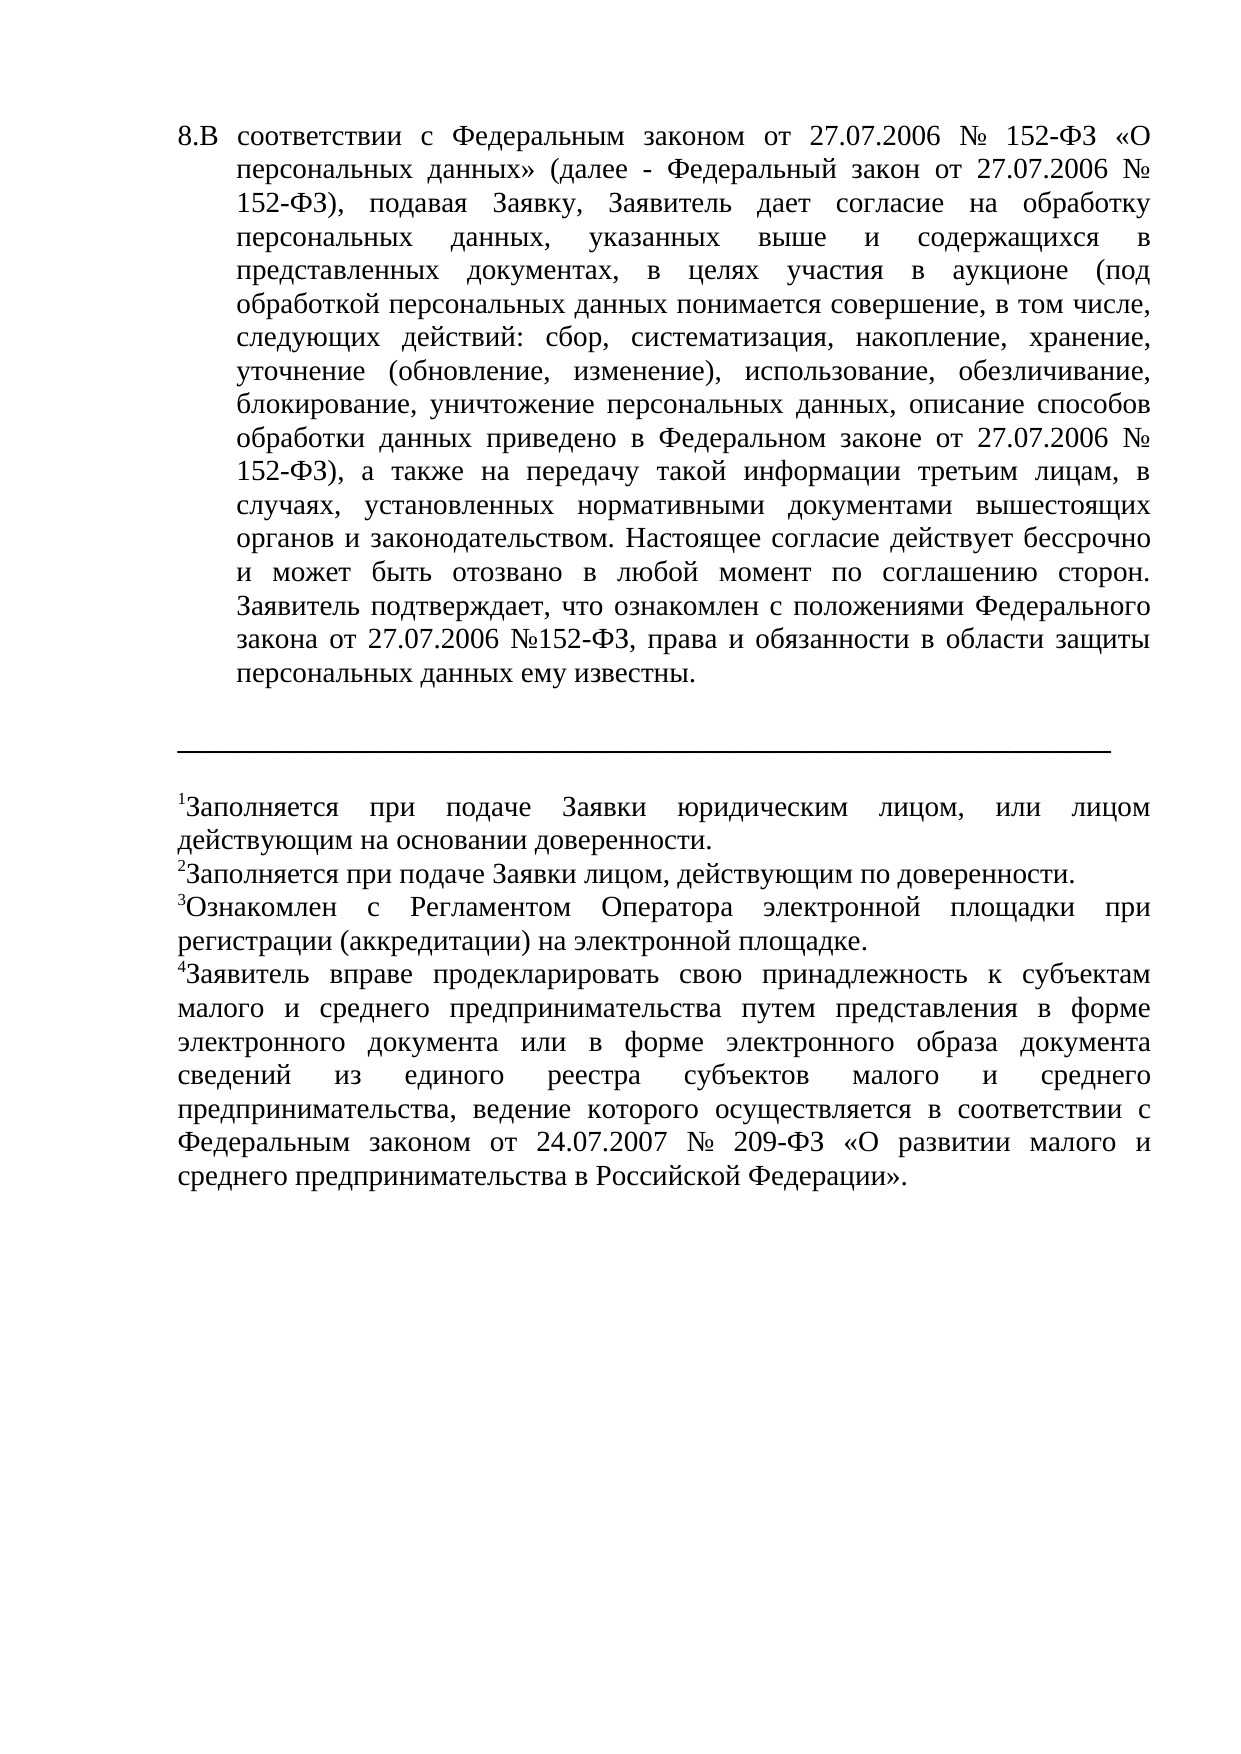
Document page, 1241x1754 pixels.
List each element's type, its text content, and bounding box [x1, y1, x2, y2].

text 2Заполняется при подаче Заявки лицом, действующим по доверенности. [177, 856, 1152, 889]
text ________________________________________________________________ [177, 722, 1152, 755]
text 3Ознакомлен с Регламентом Оператора электронной площадки при регистрации (аккредитации) на электронной площадке. [177, 889, 1152, 957]
text 8.В соответствии с Федеральным законом от 27.07.2006 № 152-ФЗ «О персональных данных» (далее - Федеральный закон от 27.07.2006 № 152-ФЗ), подавая Заявку, Заявитель дает согласие на обработку персональных данных, указанных выше и содержащихся в представленных документах, в целях участия в аукционе (под обработкой персональных данных понимается совершение, в том числе, следующих действий: сбор, систематизация, накопление, хранение, уточнение (обновление, изменение), использование, обезличивание, блокирование, уничтожение персональных данных, описание способов обработки данных приведено в Федеральном законе от 27.07.2006 № 152-ФЗ), а также на передачу такой информации третьим лицам, в случаях, установленных нормативными документами вышестоящих органов и законодательством. Настоящее согласие действует бессрочно и может быть отозвано в любой момент по соглашению сторон. Заявитель подтверждает, что ознакомлен с положениями Федерального закона от 27.07.2006 №152-ФЗ, права и обязанности в области защиты персональных данных ему известны. [177, 118, 1152, 688]
text 1Заполняется при подаче Заявки юридическим лицом, или лицом действующим на основании доверенности. [177, 789, 1152, 856]
text 4Заявитель вправе продекларировать свою принадлежность к субъектам малого и среднего предпринимательства путем представления в форме электронного документа или в форме электронного образа документа сведений из единого реестра субъектов малого и среднего предпринимательства, ведение которого осуществляется в соответствии с Федеральным законом от 24.07.2007 № 209-ФЗ «О развитии малого и среднего предпринимательства в Российской Федерации». [177, 957, 1152, 1191]
